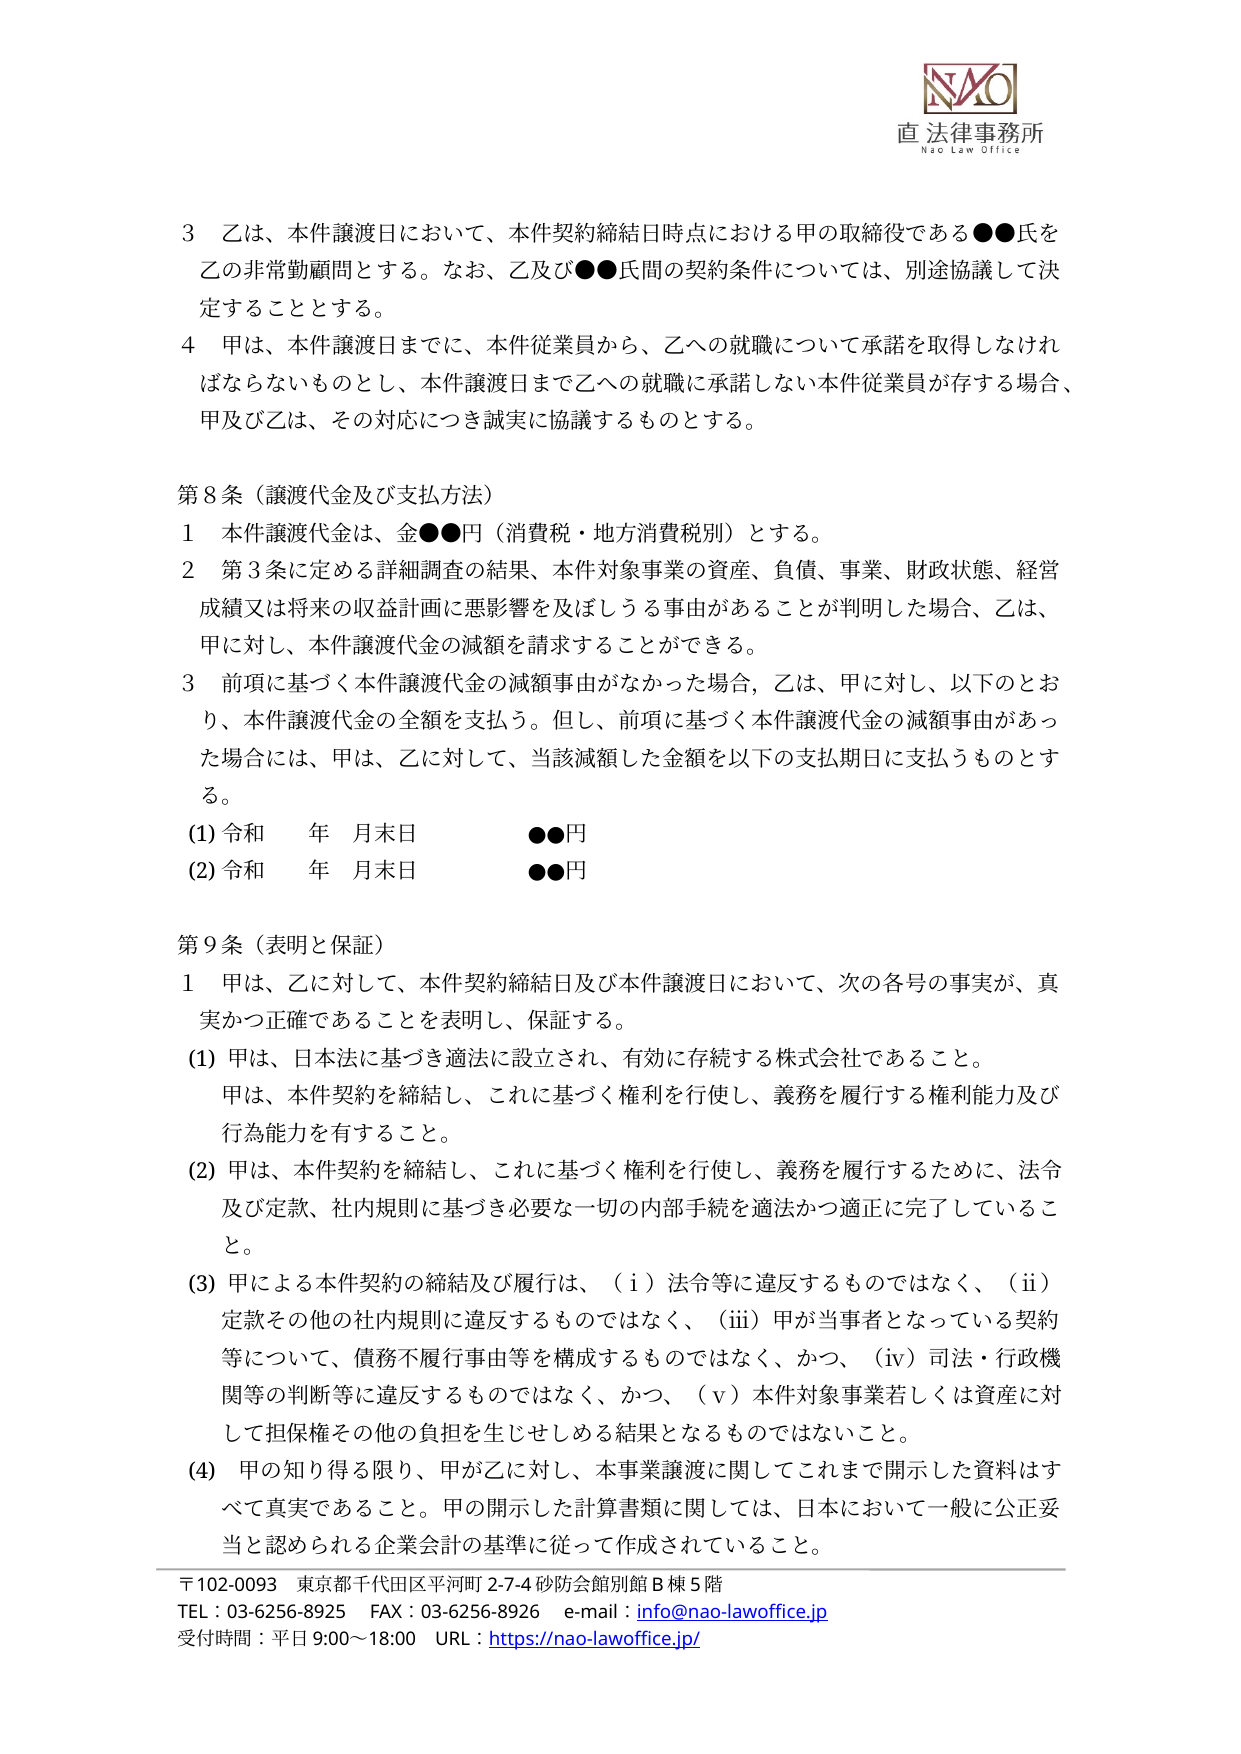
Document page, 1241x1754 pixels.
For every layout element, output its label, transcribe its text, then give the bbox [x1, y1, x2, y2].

text ３ 乙は、本件譲渡日において、本件契約締結日時点における甲の取締役である●●氏を乙の非常勤顧問とする。なお、乙及び●●氏間の契約条件については、別途協議して決定することとする。 [177, 213, 1063, 326]
text ２ 第３条に定める詳細調査の結果、本件対象事業の資産、負債、事業、財政状態、経営成績又は将来の収益計画に悪影響を及ぼしうる事由があることが判明した場合、乙は、甲に対し、本件譲渡代金の減額を請求することができる。 [177, 551, 1063, 663]
text (1) 甲は、日本法に基づき適法に設立され、有効に存続する株式会社であること。 [177, 1038, 1063, 1076]
picture [886, 23, 1055, 193]
text ４ 甲は、本件譲渡日までに、本件従業員から、乙への就職について承諾を取得しなければならないものとし、本件譲渡日まで乙への就職に承諾しない本件従業員が存する場合、甲及び乙は、その対応につき誠実に協議するものとする。 [177, 326, 1063, 438]
text １ 甲は、乙に対して、本件契約締結日及び本件譲渡日において、次の各号の事実が、真実かつ正確であることを表明し、保証する。 [177, 963, 1063, 1038]
text ３ 前項に基づく本件譲渡代金の減額事由がなかった場合，乙は、甲に対し、以下のとおり、本件譲渡代金の全額を支払う。但し、前項に基づく本件譲渡代金の減額事由があった場合には、甲は、乙に対して、当該減額した金額を以下の支払期日に支払うものとする。 [177, 663, 1063, 813]
text (3) 甲による本件契約の締結及び履行は、（ⅰ）法令等に違反するものではなく、（ⅱ）定款その他の社内規則に違反するものではなく、（ⅲ）甲が当事者となっている契約等について、債務不履行事由等を構成するものではなく、かつ、（ⅳ）司法・行政機関等の判断等に違反するものではなく、かつ、（ⅴ）本件対象事業若しくは資産に対して担保権その他の負担を生じせしめる結果となるものではないこと。 [188, 1263, 1063, 1451]
text (1) 令和 年 月末日 ●●円 [177, 813, 1063, 851]
text 第９条（表明と保証） [177, 926, 1063, 963]
text 第８条（譲渡代金及び支払方法） [177, 476, 1063, 513]
text １ 本件譲渡代金は、金●●円（消費税・地方消費税別）とする。 [177, 513, 1063, 551]
text (2) 令和 年 月末日 ●●円 [177, 851, 1063, 888]
text 甲は、本件契約を締結し、これに基づく権利を行使し、義務を履行する権利能力及び行為能力を有すること。 [177, 1076, 1063, 1151]
text (4) 甲の知り得る限り、甲が乙に対し、本事業譲渡に関してこれまで開示した資料はすべて真実であること。甲の開示した計算書類に関しては、日本において一般に公正妥当と認められる企業会計の基準に従って作成されていること。 [188, 1451, 1063, 1563]
text (2) 甲は、本件契約を締結し、これに基づく権利を行使し、義務を履行するために、法令及び定款、社内規則に基づき必要な一切の内部手続を適法かつ適正に完了していること。 [188, 1151, 1063, 1263]
